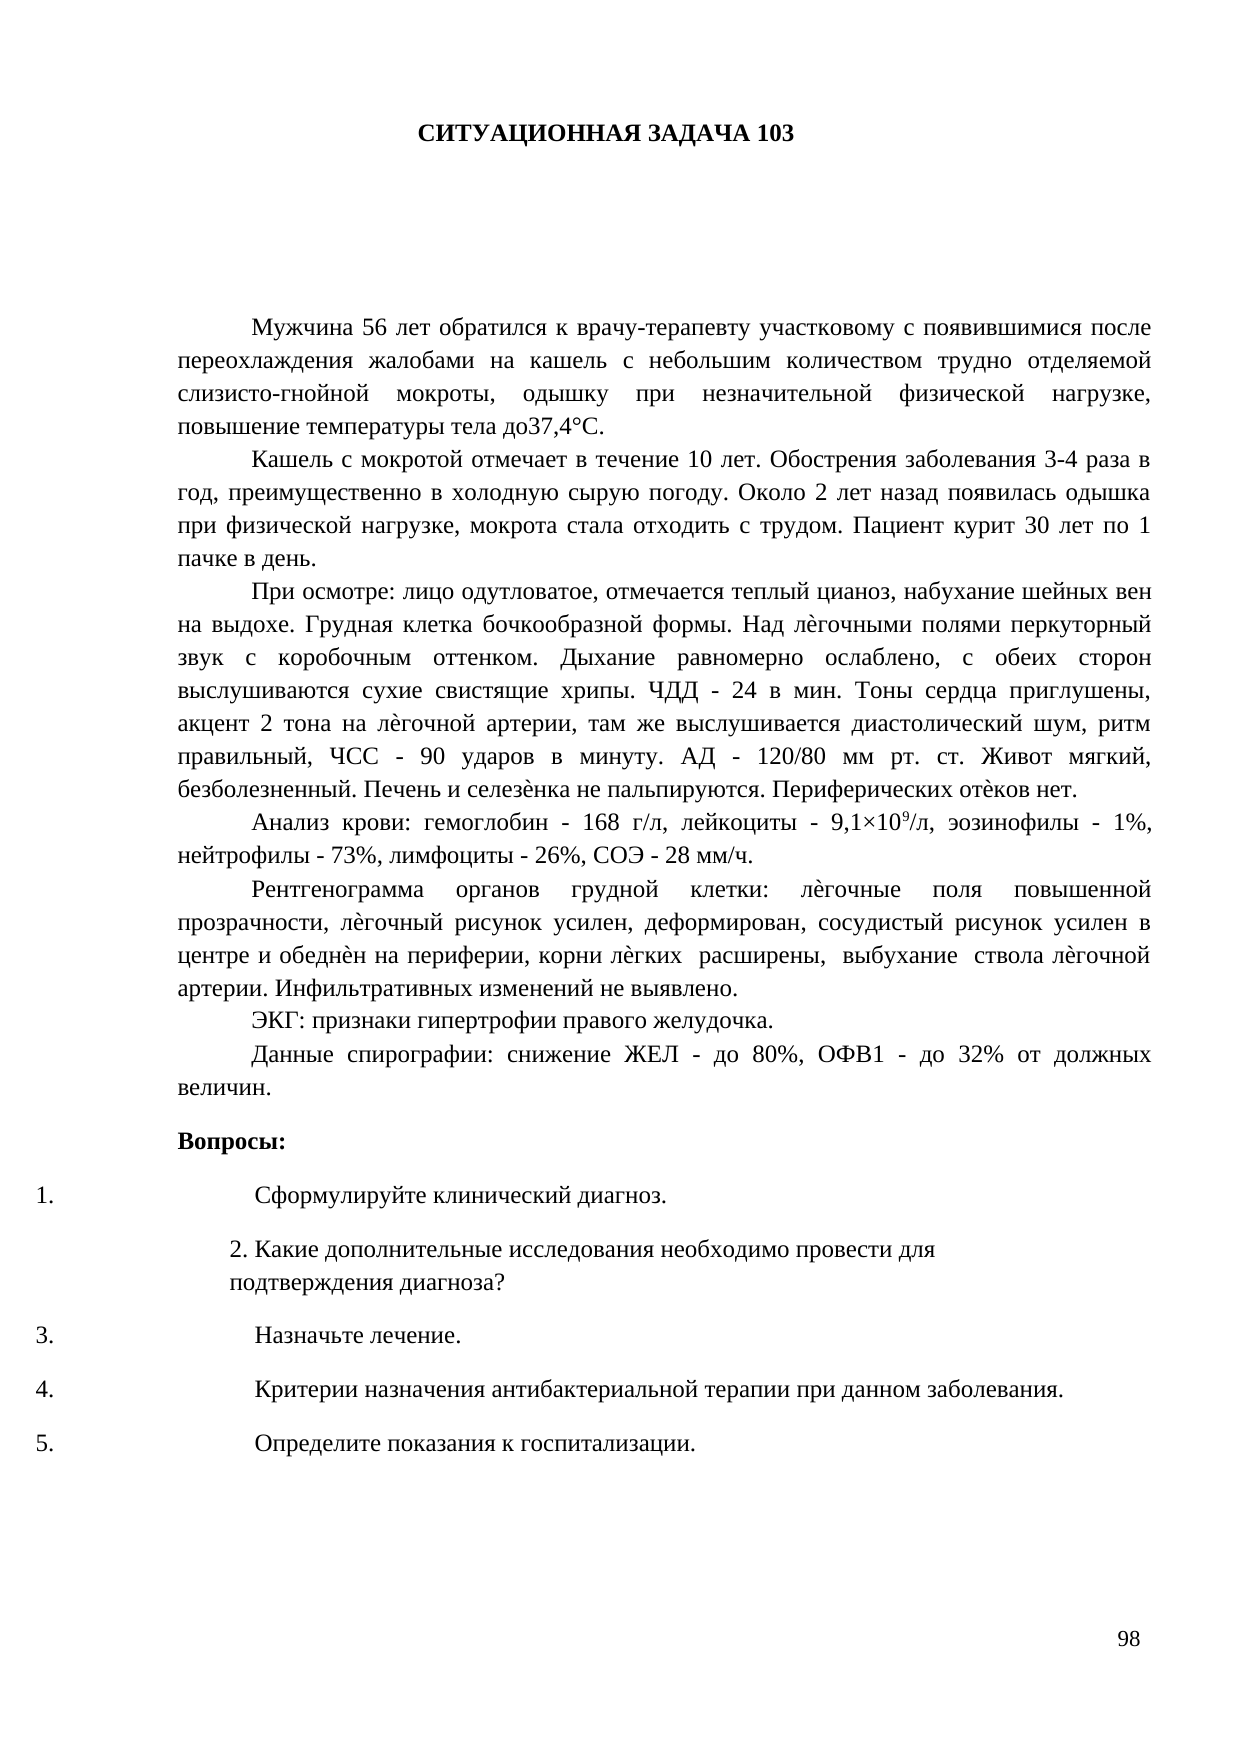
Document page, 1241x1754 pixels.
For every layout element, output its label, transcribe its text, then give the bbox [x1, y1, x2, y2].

text При осмотре: лицо одутловатое, отмечается теплый цианоз, набухание шейных вен на выдохе. Грудная клетка бочкообразной формы. Над лѐгочными полями перкуторный звук с коробочным оттенком. Дыхание равномерно ослаблено, с обеих сторон выслушиваются сухие свистящие хрипы. ЧДД - 24 в мин. Тоны сердца приглушены, акцент 2 тона на лѐгочной артерии, там же выслушивается диастолический шум, ритм правильный, ЧСС - 90 ударов в минуту. АД - 120/80 мм рт. ст. Живот мягкий, безболезненный. Печень и селезѐнка не пальпируются. Периферических отѐков нет. [177, 576, 1152, 803]
list Критерии назначения антибактериальной терапии при данном заболевания. [35, 1374, 1240, 1403]
text ЭКГ: признаки гипертрофии правого желудочка. [251, 1006, 1240, 1034]
text Кашель с мокротой отмечает в течение 10 лет. Обострения заболевания 3-4 раза в год, преимущественно в холодную сырую погоду. Около 2 лет назад появилась одышка при физической нагрузке, мокрота стала отходить с трудом. Пациент курит 30 лет по 1 пачке в день. [177, 444, 1152, 572]
list Определите показания к госпитализации. [35, 1428, 1240, 1457]
list Назначьте лечение. [35, 1320, 1240, 1349]
text Рентгенограмма органов грудной клетки: лѐгочные поля повышенной прозрачности, лѐгочный рисунок усилен, деформирован, сосудистый рисунок усилен в центре и обеднѐн на периферии, корни лѐгких расширены, выбухание ствола лѐгочной артерии. Инфильтративных изменений не выявлено. [177, 874, 1152, 1001]
list Сформулируйте клинический диагноз. [35, 1180, 1240, 1208]
list Какие дополнительные исследования необходимо провести для подтверждения диагноза? [229, 1234, 1106, 1295]
text Вопросы: [177, 1126, 1240, 1155]
text Данные спирографии: снижение ЖЕЛ - до 80%, ОФВ1 - до 32% от должных величин. [177, 1039, 1152, 1101]
text Мужчина 56 лет обратился к врачу-терапевту участковому с появившимися после переохлаждения жалобами на кашель с небольшим количеством трудно отделяемой слизисто-гнойной мокроты, одышку при незначительной физической нагрузке, повышение температуры тела до37,4°С. [177, 312, 1152, 440]
text Анализ крови: гемоглобин - 168 г/л, лейкоциты - 9,1×109/л, эозинофилы - 1%, нейтрофилы - 73%, лимфоциты - 26%, СОЭ - 28 мм/ч. [177, 807, 1152, 869]
